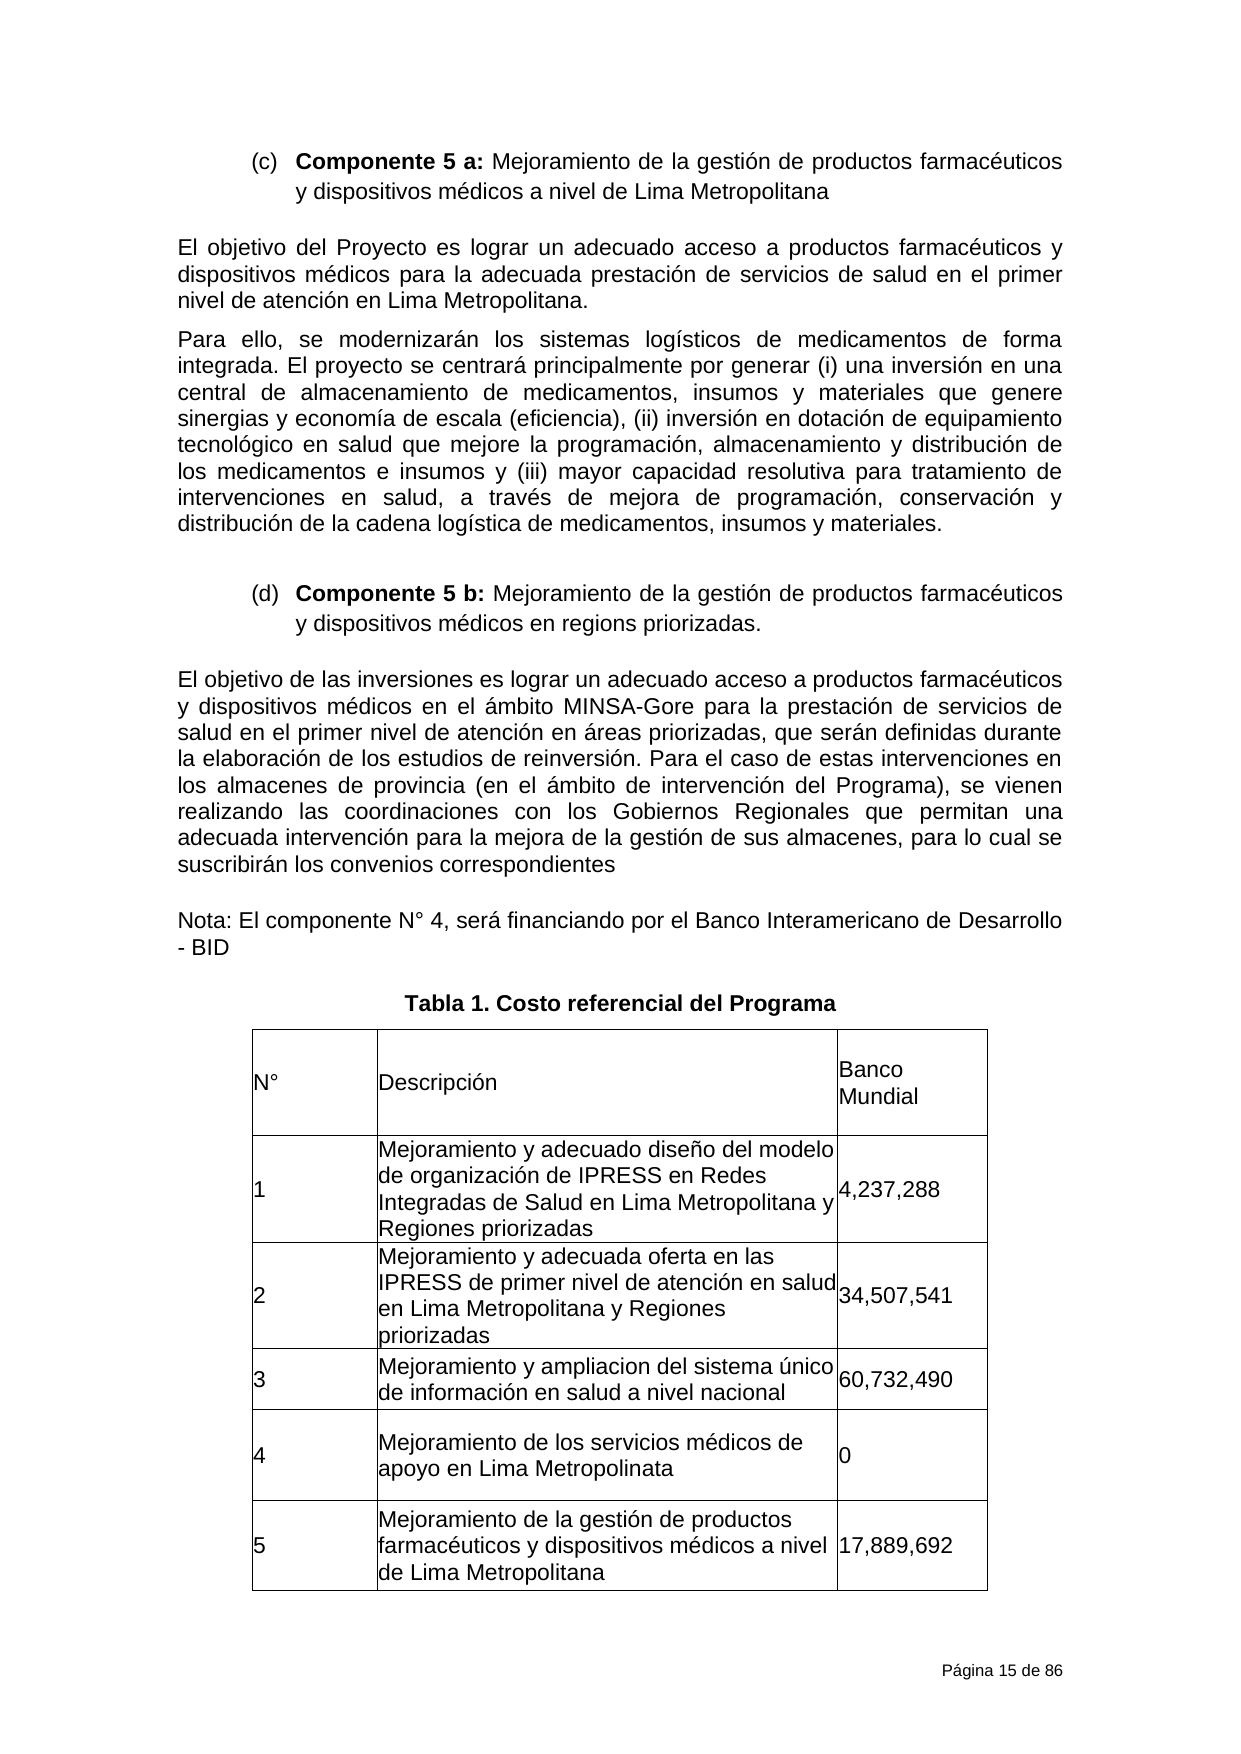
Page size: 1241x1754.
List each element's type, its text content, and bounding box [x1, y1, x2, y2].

table_cell Mejoramiento de la gestión de productos farmacéuticos y dispositivos médicos a nivel de Lima Metropolitana [378, 1501, 837, 1590]
table_cell 0 [838, 1410, 987, 1499]
table_cell 3 [253, 1349, 377, 1409]
table_cell 1 [253, 1136, 377, 1242]
table_cell Mejoramiento y adecuada oferta en las IPRESS de primer nivel de atención en salud en Lima Metropolitana y Regiones priorizadas [378, 1243, 837, 1348]
text Tabla 1. Costo referencial del Programa [177, 990, 1063, 1017]
table_cell Mejoramiento de los servicios médicos de apoyo en Lima Metropolinata [378, 1410, 837, 1499]
table_header N° [253, 1030, 377, 1135]
table_cell 17,889,692 [838, 1501, 987, 1590]
table_cell 34,507,541 [838, 1243, 987, 1348]
table_cell 5 [253, 1501, 377, 1590]
list Componente 5 b: Mejoramiento de la gestión de productos farmacéuticos y dispositivos médicos en regions priorizadas. [251, 579, 1063, 636]
table_cell Mejoramiento y adecuado diseño del modelo de organización de IPRESS en Redes Integradas de Salud en Lima Metropolitana y Regiones priorizadas [378, 1136, 837, 1242]
table_cell 4 [253, 1410, 377, 1499]
table_cell Mejoramiento y ampliacion del sistema único de información en salud a nivel nacional [378, 1349, 837, 1409]
text Para ello, se modernizarán los sistemas logísticos de medicamentos de forma integrada. El proyecto se centrará principalmente por generar (i) una inversión en una central de almacenamiento de medicamentos, insumos y materiales que genere sinergias y economía de escala (eficiencia), (ii) inversión en dotación de equipamiento tecnológico en salud que mejore la programación, almacenamiento y distribución de los medicamentos e insumos y (iii) mayor capacidad resolutiva para tratamiento de intervenciones en salud, a través de mejora de programación, conservación y distribución de la cadena logística de medicamentos, insumos y materiales. [177, 326, 1063, 537]
table_cell 2 [253, 1243, 377, 1348]
list Componente 5 a: Mejoramiento de la gestión de productos farmacéuticos y dispositivos médicos a nivel de Lima Metropolitana [251, 148, 1063, 204]
table_header Banco Mundial [838, 1030, 987, 1135]
table_cell 60,732,490 [838, 1349, 987, 1409]
text El objetivo del Proyecto es lograr un adecuado acceso a productos farmacéuticos y dispositivos médicos para la adecuada prestación de servicios de salud en el primer nivel de atención en Lima Metropolitana. [177, 234, 1063, 313]
text Nota: El componente N° 4, será financiando por el Banco Interamericano de Desarrollo - BID [177, 907, 1063, 960]
text El objetivo de las inversiones es lograr un adecuado acceso a productos farmacéuticos y dispositivos médicos en el ámbito MINSA-Gore para la prestación de servicios de salud en el primer nivel de atención en áreas priorizadas, que serán definidas durante la elaboración de los estudios de reinversión. Para el caso de estas intervenciones en los almacenes de provincia (en el ámbito de intervención del Programa), se vienen realizando las coordinaciones con los Gobiernos Regionales que permitan una adecuada intervención para la mejora de la gestión de sus almacenes, para lo cual se suscribirán los convenios correspondientes [177, 666, 1063, 877]
table_cell 4,237,288 [838, 1136, 987, 1242]
table_header Descripción [378, 1030, 837, 1135]
